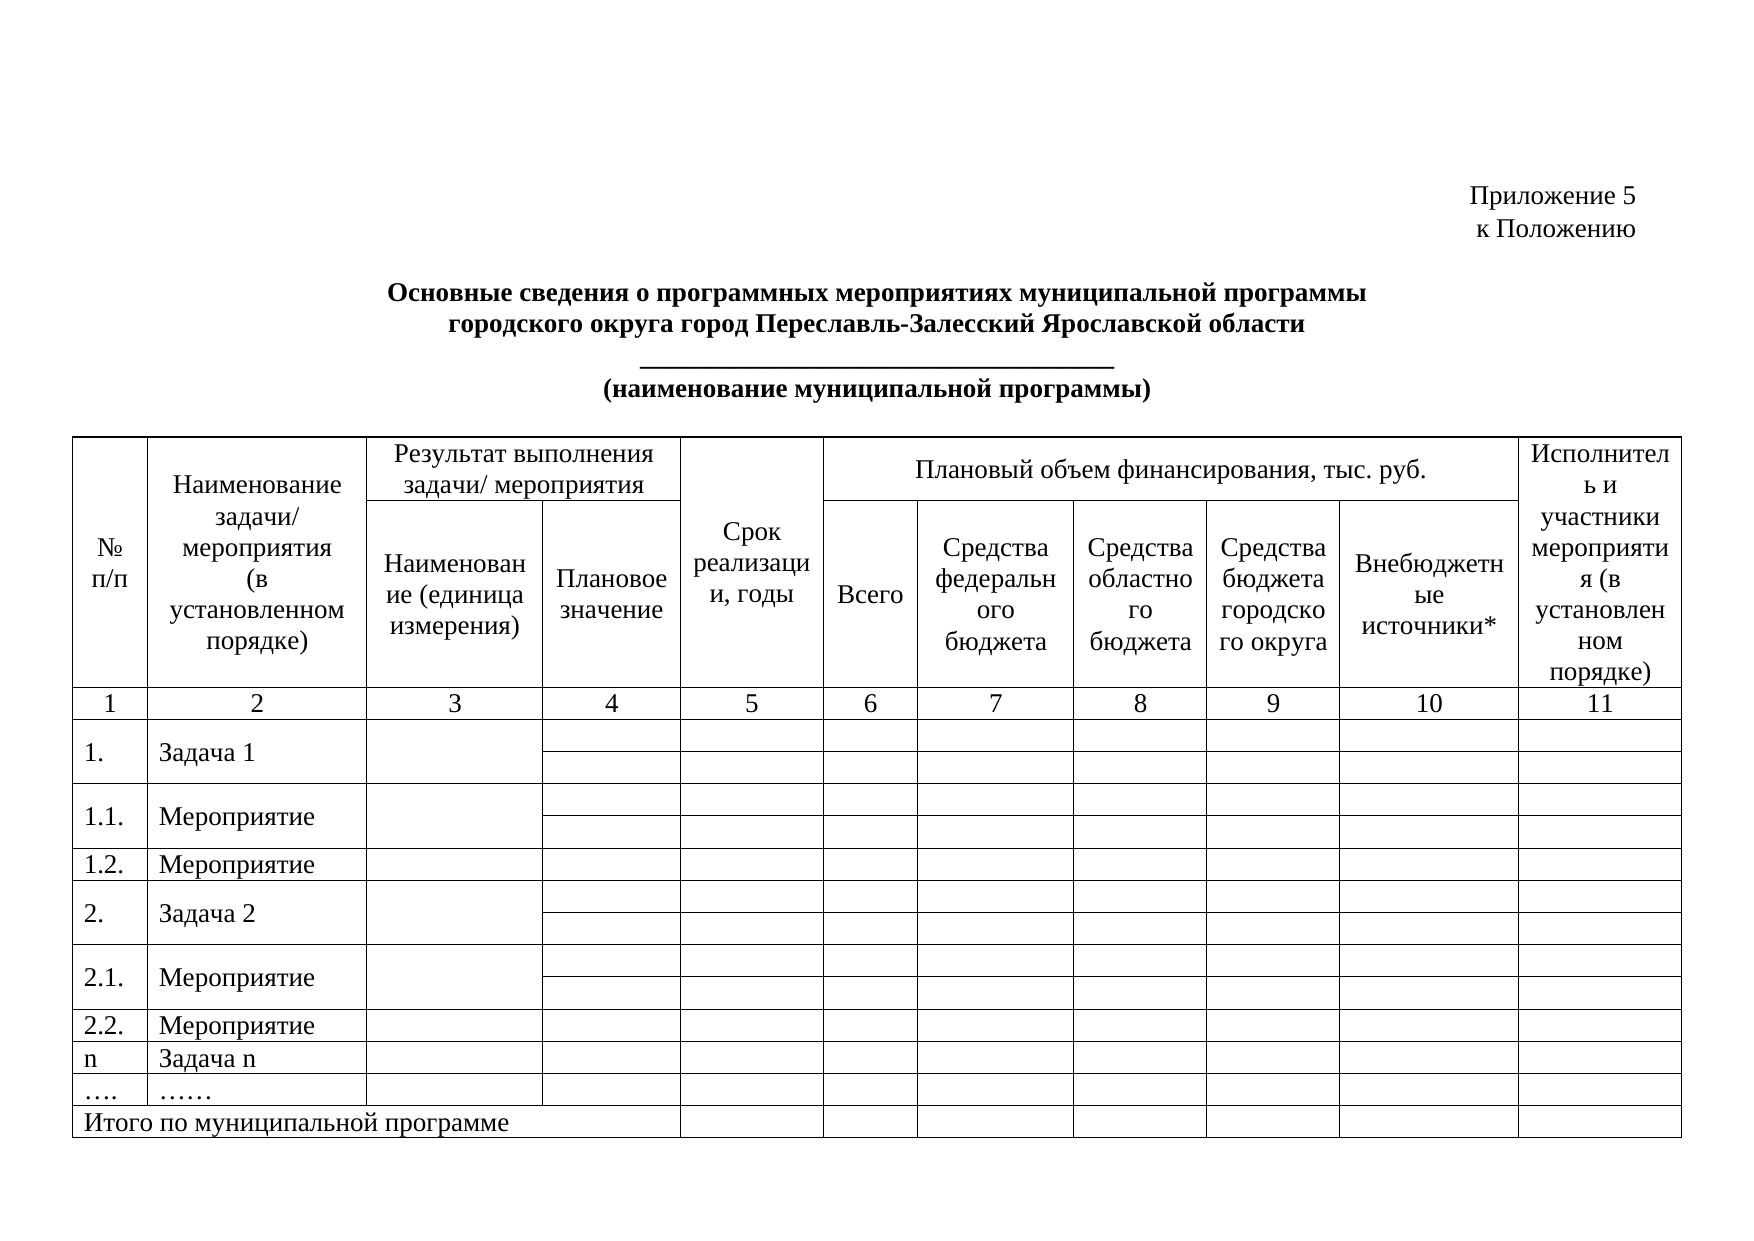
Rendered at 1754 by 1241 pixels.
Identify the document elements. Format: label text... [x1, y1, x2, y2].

table_cell [1074, 1010, 1206, 1041]
table_cell [918, 1074, 1073, 1105]
table_cell [681, 1074, 823, 1105]
text городского округа город Переславль-Залесский Ярославской области [118, 307, 1636, 338]
table_cell [543, 752, 680, 783]
table_cell [824, 881, 917, 912]
table_cell Всего [824, 501, 917, 687]
table_cell [1074, 849, 1206, 880]
table_cell 4 [543, 688, 680, 719]
text к Положению [118, 210, 1636, 243]
table_cell [1207, 849, 1339, 880]
table_cell [543, 849, 680, 880]
table_cell Мероприятие [148, 945, 366, 1008]
table_header Наименование задачи/ мероприятия (в установленном порядке) [148, 438, 366, 687]
table_cell [1519, 720, 1681, 751]
table_header Исполнитель и участники мероприятия (в установленном порядке) [1519, 438, 1681, 687]
table_cell [543, 784, 680, 815]
table_cell 2 [148, 688, 366, 719]
table_cell [1207, 881, 1339, 912]
table_cell [1207, 977, 1339, 1008]
table_cell 1.2. [73, 849, 147, 880]
table_cell 2. [73, 881, 147, 944]
table_cell [1207, 913, 1339, 944]
table_cell [918, 977, 1073, 1008]
table_cell [1207, 752, 1339, 783]
table_cell 9 [1207, 688, 1339, 719]
table_cell [543, 720, 680, 751]
table_cell [824, 913, 917, 944]
table_cell [918, 816, 1073, 847]
table_cell [1519, 816, 1681, 847]
table_cell [824, 816, 917, 847]
table_cell [681, 752, 823, 783]
table_cell [1519, 913, 1681, 944]
table_cell [1074, 881, 1206, 912]
table_cell 1. [73, 720, 147, 783]
table_cell 6 [824, 688, 917, 719]
table_cell [681, 881, 823, 912]
table_cell Средства федерального бюджета [918, 501, 1073, 687]
table_cell [918, 881, 1073, 912]
table_cell [1519, 977, 1681, 1008]
table_cell 5 [681, 688, 823, 719]
table_cell [681, 720, 823, 751]
table_cell [1519, 1042, 1681, 1073]
table_cell [1519, 1074, 1681, 1105]
table_cell 10 [1340, 688, 1518, 719]
table_cell [1074, 977, 1206, 1008]
table_cell [1340, 1042, 1518, 1073]
table_cell [824, 720, 917, 751]
table_cell [824, 784, 917, 815]
table_cell [1340, 1010, 1518, 1041]
table_cell [543, 1010, 680, 1041]
table_cell [1207, 1042, 1339, 1073]
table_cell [73, 1106, 680, 1137]
table_cell [1340, 945, 1518, 976]
table_cell Мероприятие [148, 849, 366, 880]
table_cell 8 [1074, 688, 1206, 719]
table_cell [681, 1042, 823, 1073]
table_cell [1074, 1042, 1206, 1073]
table_cell [824, 977, 917, 1008]
table_cell [1074, 1106, 1206, 1137]
table_cell 1 [73, 688, 147, 719]
table_header Срок реализации, годы [681, 438, 823, 687]
table_cell [1340, 1074, 1518, 1105]
table_cell [824, 1074, 917, 1105]
table_cell Внебюджетные источники* [1340, 501, 1518, 687]
table_cell [681, 816, 823, 847]
table_cell Задача n [148, 1042, 366, 1073]
table_cell [1207, 784, 1339, 815]
table_cell [367, 1010, 542, 1041]
table_cell [1519, 1010, 1681, 1041]
table_cell [367, 849, 542, 880]
table_cell [824, 1106, 917, 1137]
table_cell Мероприятие [148, 1010, 366, 1041]
table_cell [543, 913, 680, 944]
table_cell [681, 977, 823, 1008]
table_cell [1074, 1074, 1206, 1105]
table_cell [1207, 816, 1339, 847]
table_cell [1519, 849, 1681, 880]
table_cell [367, 784, 542, 847]
table_cell [918, 1010, 1073, 1041]
table_cell [1074, 816, 1206, 847]
table_header № п/п [73, 438, 147, 687]
table_cell [543, 977, 680, 1008]
table_cell [1074, 720, 1206, 751]
table_cell Средства областного бюджета [1074, 501, 1206, 687]
table_cell [918, 1042, 1073, 1073]
table_cell [1207, 720, 1339, 751]
table_cell [543, 1074, 680, 1105]
table_cell [918, 1106, 1073, 1137]
table_cell [1207, 945, 1339, 976]
table_cell [824, 752, 917, 783]
table_cell …… [148, 1074, 366, 1105]
table_cell 3 [367, 688, 542, 719]
table_cell [1519, 1106, 1681, 1137]
table_cell [918, 720, 1073, 751]
table_cell Плановое значение [543, 501, 680, 687]
table_cell [1340, 720, 1518, 751]
text ___________________________________ (наименование муниципальной программы) [118, 338, 1636, 403]
table_cell [543, 1042, 680, 1073]
table_cell [681, 913, 823, 944]
table_cell [1340, 752, 1518, 783]
table_cell 1.1. [73, 784, 147, 847]
table_cell [681, 1010, 823, 1041]
table_cell 7 [918, 688, 1073, 719]
table_cell [1519, 752, 1681, 783]
table_cell Средства бюджета городского округа [1207, 501, 1339, 687]
table_cell [681, 945, 823, 976]
table_cell [824, 1042, 917, 1073]
table_header Плановый объем финансирования, тыс. руб. [824, 438, 1518, 500]
table_cell [1340, 784, 1518, 815]
table_cell [1519, 945, 1681, 976]
table_cell [1207, 1106, 1339, 1137]
table_cell [918, 945, 1073, 976]
table_cell [918, 752, 1073, 783]
table_cell [367, 881, 542, 944]
table_cell [1340, 1106, 1518, 1137]
table_cell [918, 849, 1073, 880]
table_cell [824, 849, 917, 880]
table_cell [367, 1074, 542, 1105]
table_cell …. [73, 1074, 147, 1105]
table_cell [543, 816, 680, 847]
table_cell [1074, 913, 1206, 944]
table_header Результат выполнения задачи/ мероприятия [367, 438, 680, 500]
table_cell [824, 945, 917, 976]
table_cell [1074, 752, 1206, 783]
table_cell [1340, 816, 1518, 847]
table_cell [367, 945, 542, 1008]
table_cell [1519, 881, 1681, 912]
table_cell Задача 1 [148, 720, 366, 783]
table_cell [681, 1106, 823, 1137]
table_cell [367, 1042, 542, 1073]
table_cell 11 [1519, 688, 1681, 719]
text Приложение 5 [118, 177, 1636, 210]
table_cell [1207, 1010, 1339, 1041]
text Основные сведения о программных мероприятиях муниципальной программы [118, 276, 1636, 307]
table_cell [681, 784, 823, 815]
table_cell Мероприятие [148, 784, 366, 847]
table_cell [918, 913, 1073, 944]
table_cell [1340, 913, 1518, 944]
table_cell [1340, 849, 1518, 880]
table_cell 2.2. [73, 1010, 147, 1041]
table_cell [543, 945, 680, 976]
table_cell [543, 881, 680, 912]
table_cell [1207, 1074, 1339, 1105]
table_cell [367, 720, 542, 783]
table_cell 2.1. [73, 945, 147, 1008]
table_cell [1519, 784, 1681, 815]
table_cell Задача 2 [148, 881, 366, 944]
table_cell n [73, 1042, 147, 1073]
table_cell [1074, 945, 1206, 976]
table_cell [1340, 977, 1518, 1008]
table_cell [918, 784, 1073, 815]
table_cell [824, 1010, 917, 1041]
table_cell Наименование (единица измерения) [367, 501, 542, 687]
table_cell [681, 849, 823, 880]
table_cell [1074, 784, 1206, 815]
table_cell [1340, 881, 1518, 912]
